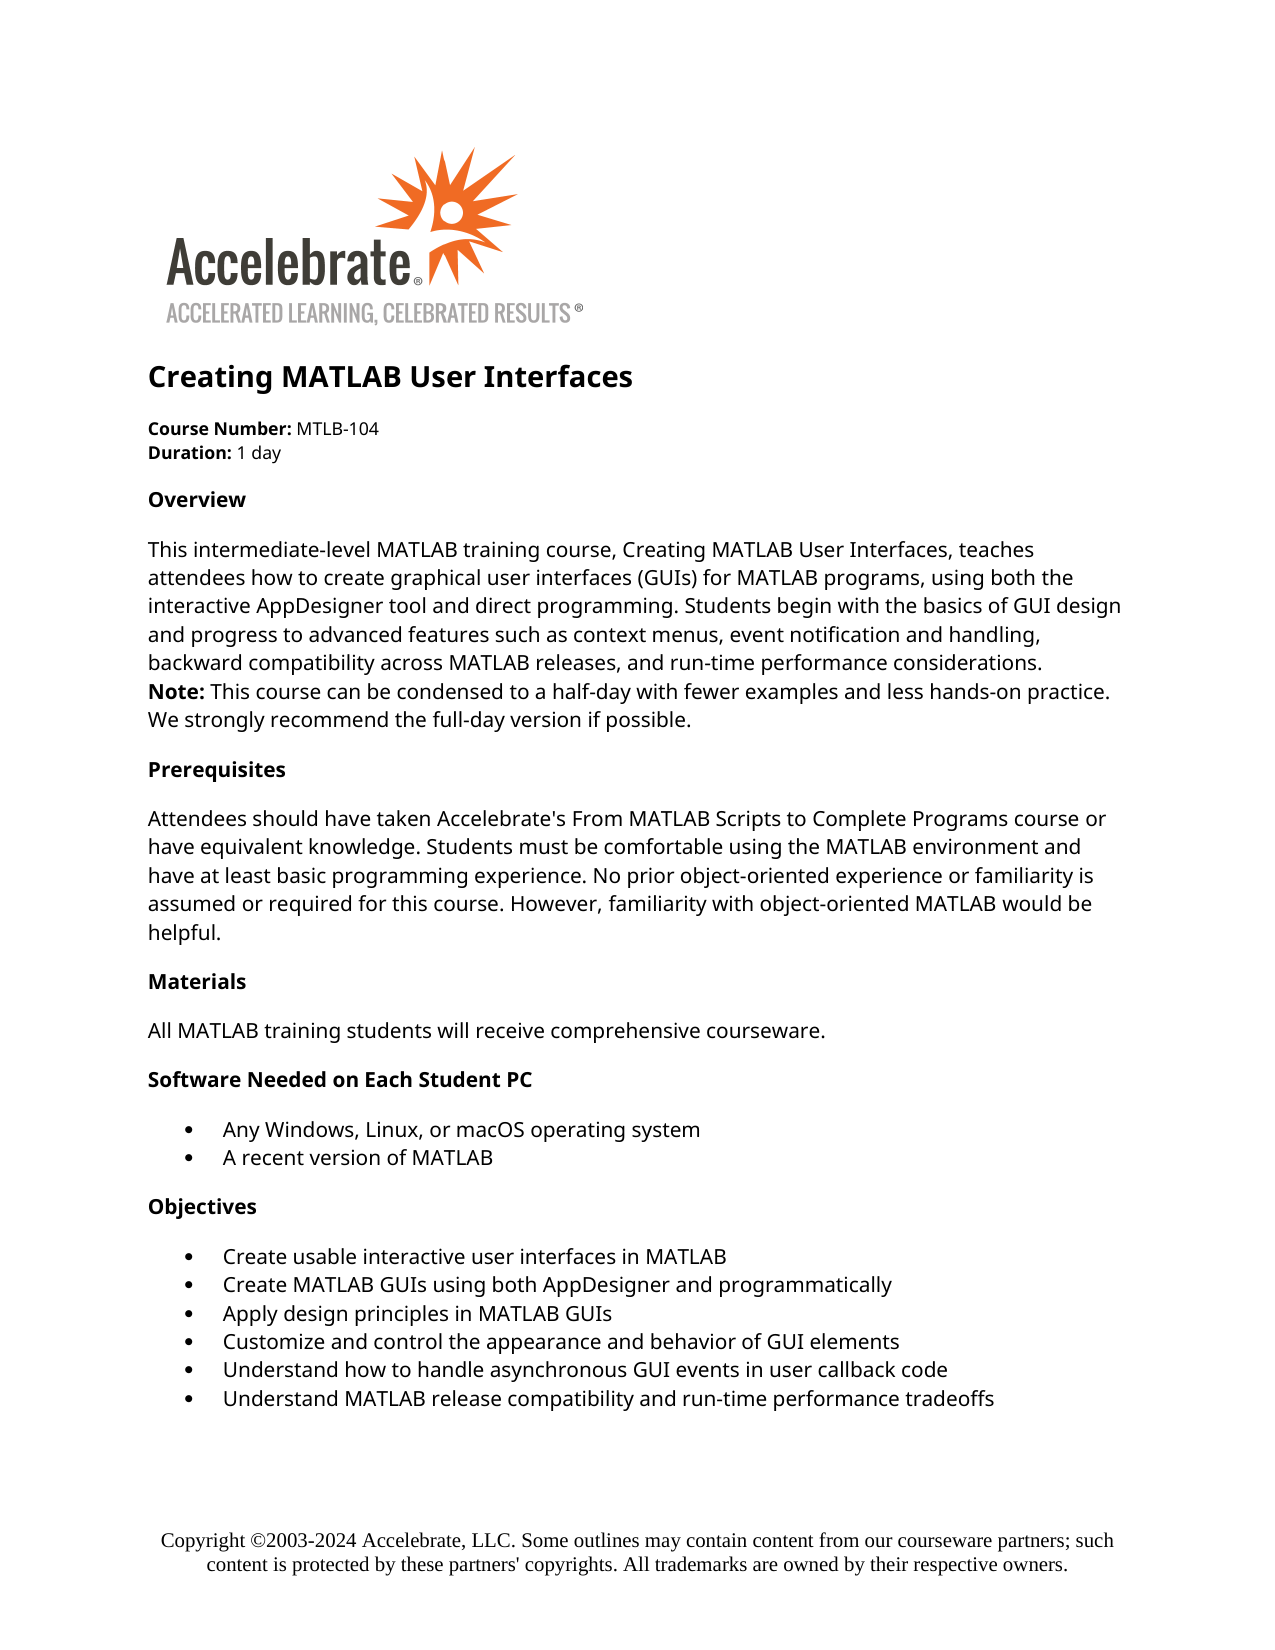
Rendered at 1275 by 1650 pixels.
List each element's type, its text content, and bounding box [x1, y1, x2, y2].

list Apply design principles in MATLAB GUIs [185, 1299, 1127, 1327]
text This intermediate-level MATLAB training course, Creating MATLAB User Interfaces, teaches attendees how to create graphical user interfaces (GUIs) for MATLAB programs, using both the interactive AppDesigner tool and direct programming. Students begin with the basics of GUI design and progress to advanced features such as context menus, event notification and handling, backward compatibility across MATLAB releases, and run-time performance considerations. [148, 535, 1127, 677]
list Any Windows, Linux, or macOS operating system [185, 1115, 1127, 1143]
list Create MATLAB GUIs using both AppDesigner and programmatically [185, 1270, 1127, 1299]
list A recent version of MATLAB [185, 1143, 1127, 1172]
list Understand how to handle asynchronous GUI events in user callback code [185, 1356, 1127, 1384]
list Understand MATLAB release compatibility and run-time performance tradeoffs [185, 1384, 1127, 1412]
picture [166, 147, 583, 327]
list Create usable interactive user interfaces in MATLAB [185, 1242, 1127, 1270]
text Attendees should have taken Accelebrate's From MATLAB Scripts to Complete Programs course or have equivalent knowledge. Students must be comfortable using the MATLAB environment and have at least basic programming experience. No prior object-oriented experience or familiarity is assumed or required for this course. However, familiarity with object-oriented MATLAB would be helpful. [148, 804, 1127, 946]
text Prerequisites [148, 755, 1127, 783]
text Course Number: MTLB-104 Duration: 1 day [148, 416, 1127, 465]
text Note: This course can be condensed to a half-day with fewer examples and less hands-on practice. We strongly recommend the full-day version if possible. [148, 677, 1127, 734]
text Software Needed on Each Student PC [148, 1066, 1127, 1094]
text All MATLAB training students will receive comprehensive courseware. [148, 1016, 1127, 1045]
text Overview [148, 486, 1127, 514]
text Objectives [148, 1192, 1127, 1221]
text Creating MATLAB User Interfaces [148, 356, 1127, 396]
list Customize and control the appearance and behavior of GUI elements [185, 1327, 1127, 1356]
text Materials [148, 967, 1127, 995]
